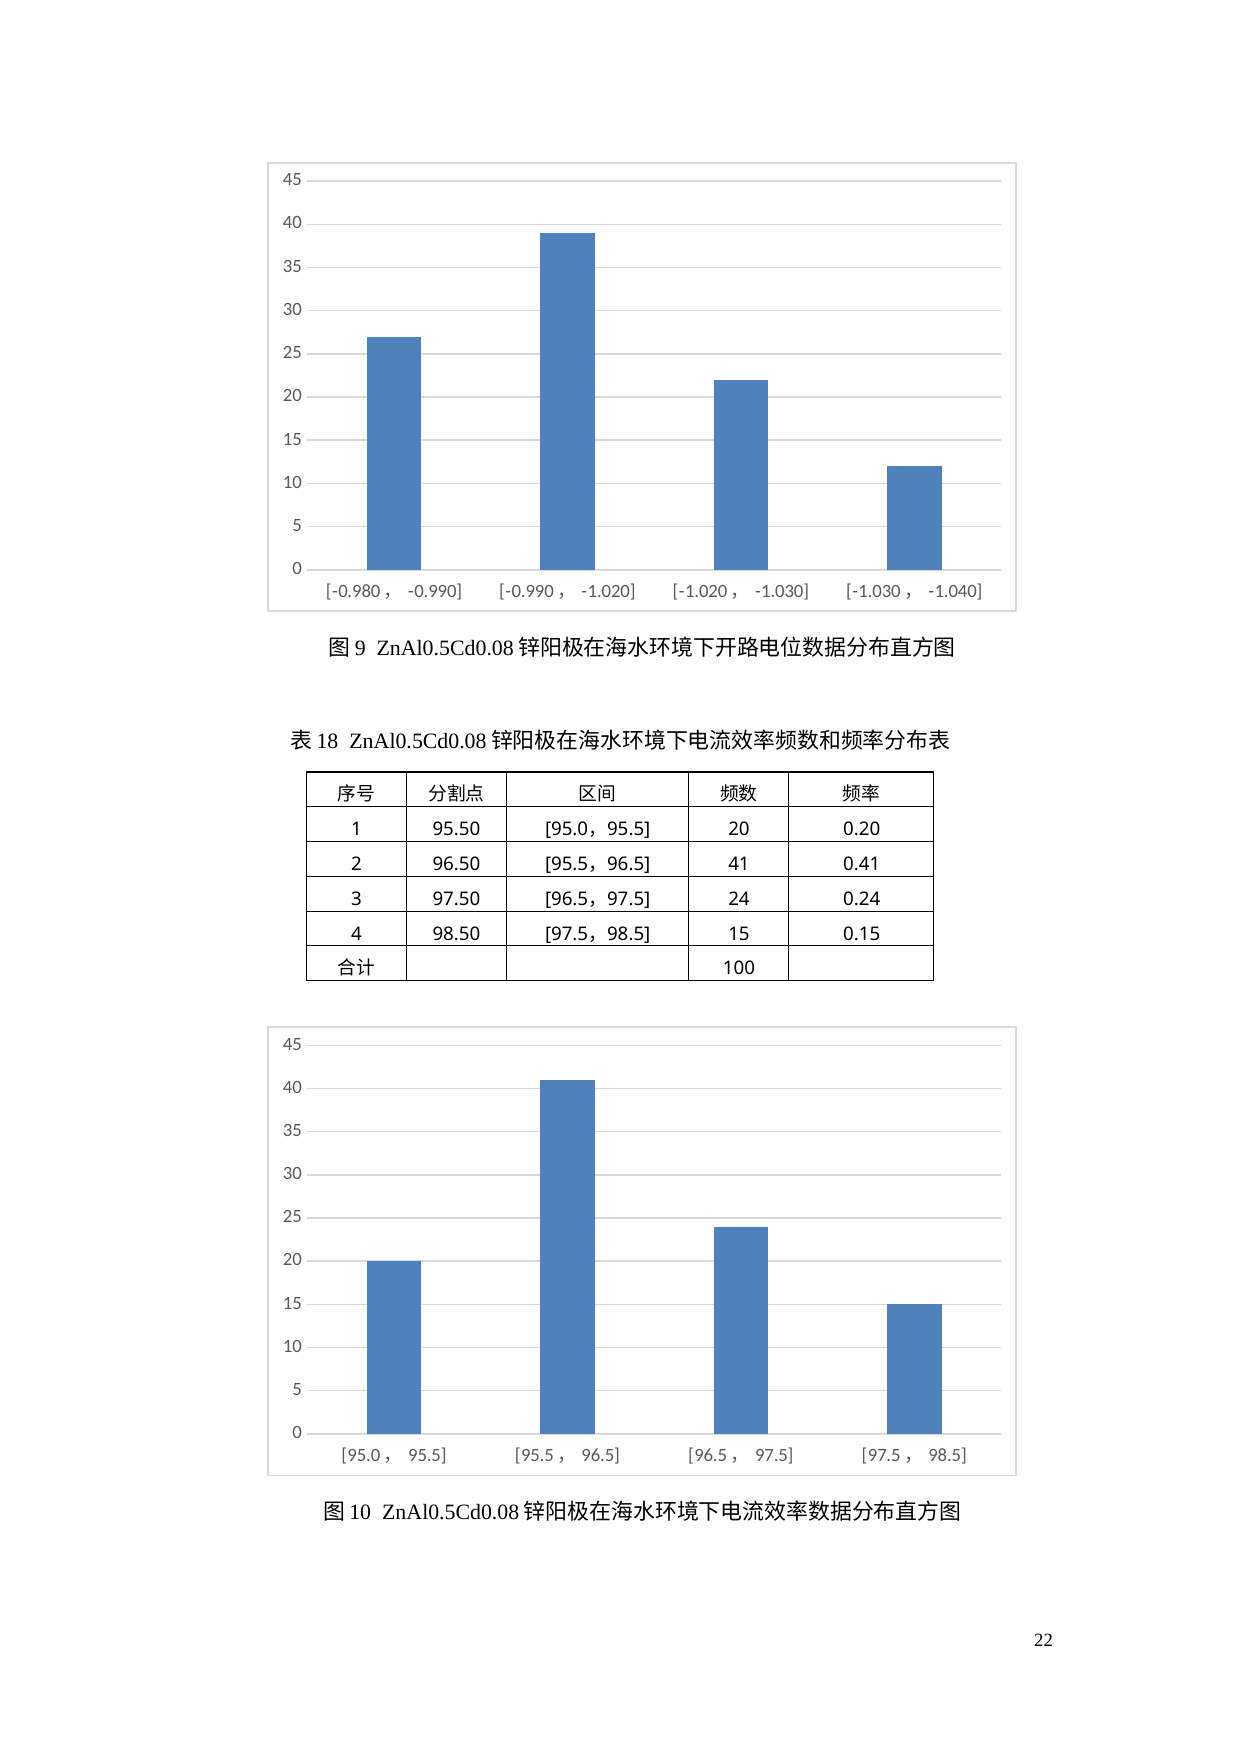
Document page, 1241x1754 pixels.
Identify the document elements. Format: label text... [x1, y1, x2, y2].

table_cell [407, 946, 506, 980]
table_cell 97.50 [407, 877, 506, 911]
table_cell [507, 946, 688, 980]
table_cell 100 [689, 946, 788, 980]
table_cell [97.5，98.5] [507, 912, 688, 945]
table_cell 0.15 [789, 912, 933, 945]
table_header 频率 [789, 773, 933, 806]
table_cell 3 [307, 877, 406, 911]
table_cell 1 [307, 807, 406, 841]
table_header 区间 [507, 773, 688, 806]
text 图9 ZnAl0.5Cd0.08锌阳极在海水环境下开路电位数据分布直方图 [187, 629, 1053, 662]
table_cell 24 [689, 877, 788, 911]
table_header 序号 [307, 773, 406, 806]
table_cell 2 [307, 842, 406, 876]
table_header 频数 [689, 773, 788, 806]
table_cell 4 [307, 912, 406, 945]
table_cell 合计 [307, 946, 406, 980]
table_cell 98.50 [407, 912, 506, 945]
table_cell [96.5，97.5] [507, 877, 688, 911]
table_cell 15 [689, 912, 788, 945]
table_cell 96.50 [407, 842, 506, 876]
table_cell 0.20 [789, 807, 933, 841]
table_cell 20 [689, 807, 788, 841]
table_cell 0.41 [789, 842, 933, 876]
table_cell [95.0，95.5] [507, 807, 688, 841]
table_cell [95.5，96.5] [507, 842, 688, 876]
table_cell 0.24 [789, 877, 933, 911]
text 表18 ZnAl0.5Cd0.08锌阳极在海水环境下电流效率频数和频率分布表 [187, 723, 1053, 756]
table_cell 41 [689, 842, 788, 876]
text 图10 ZnAl0.5Cd0.08锌阳极在海水环境下电流效率数据分布直方图 [187, 1494, 1053, 1526]
table_cell 95.50 [407, 807, 506, 841]
table_cell [789, 946, 933, 980]
table_header 分割点 [407, 773, 506, 806]
